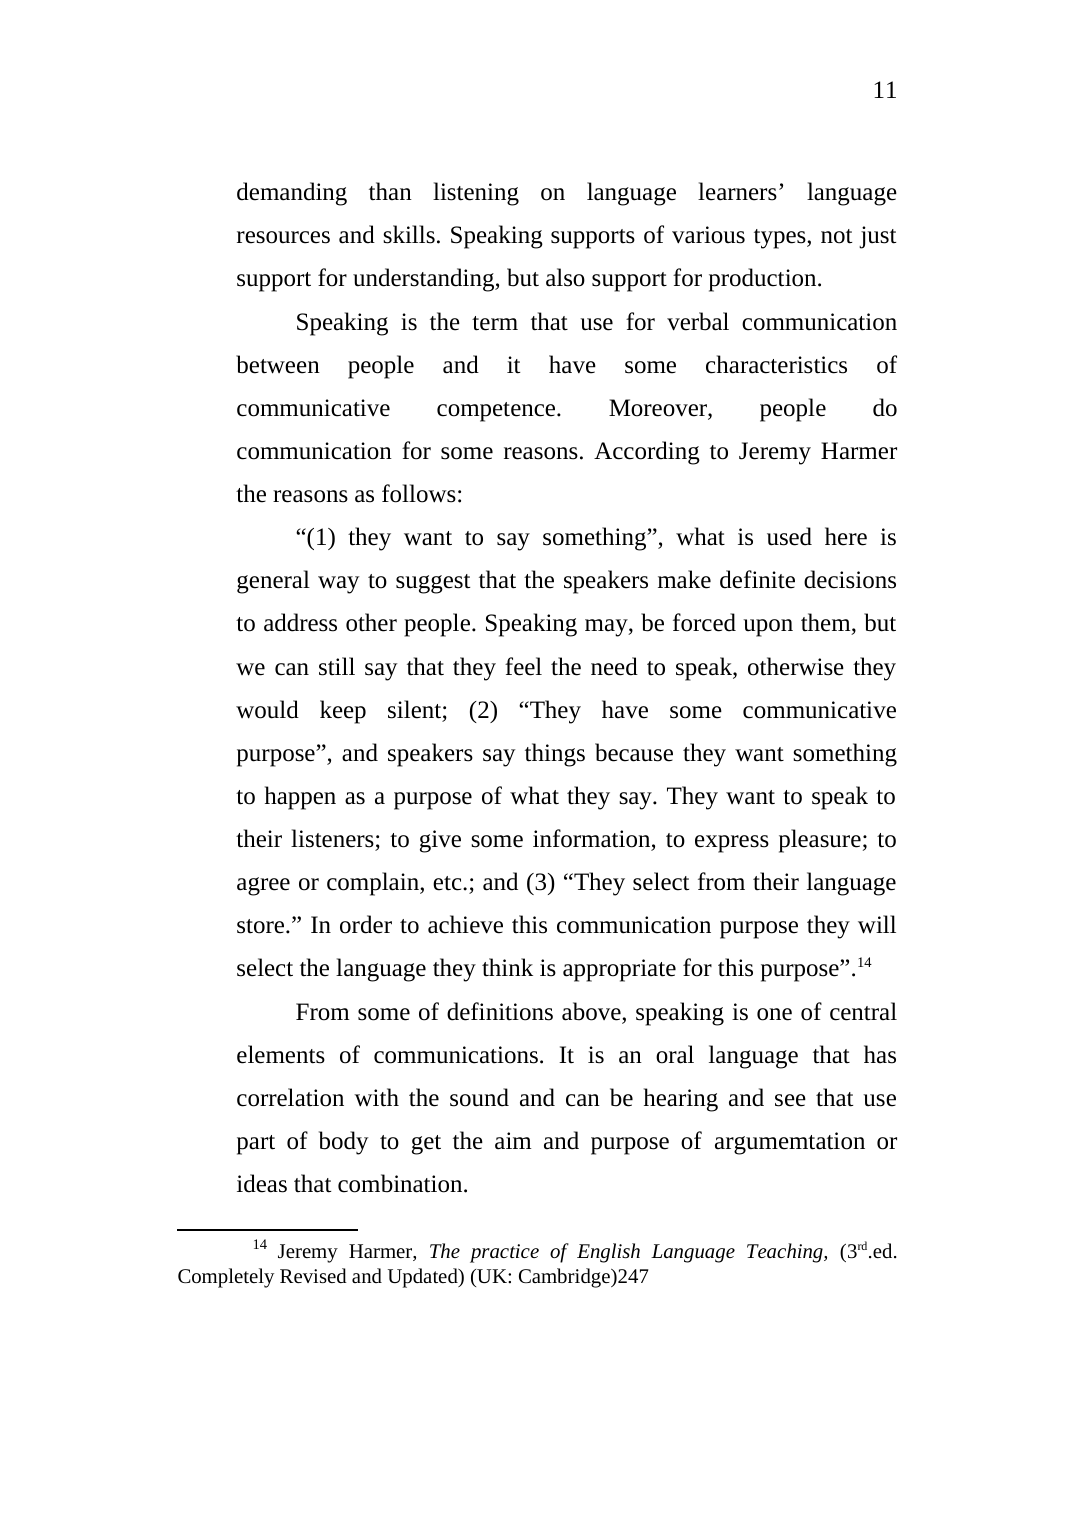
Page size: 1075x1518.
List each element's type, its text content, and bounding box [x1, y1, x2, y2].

text Speaking is the term that use for verbal communication between people and it have some characteristics of communicative competence. Moreover, people do communication for some reasons. According to Jeremy Harmer the reasons as follows: [236, 307, 898, 508]
list From some of definitions above, speaking is one of central elements of communications. It is an oral language that has correlation with the sound and can be hearing and see that use part of body to get the aim and purpose of argumemtation or ideas that combination. [236, 997, 898, 1198]
list “(1) they want to say something”, what is used here is general way to suggest that the speakers make definite decisions to address other people. Speaking may, be forced upon them, but we can still say that they feel the need to speak, otherwise they would keep silent; (2) “They have some communicative purpose”, and speakers say things because they want something to happen as a purpose of what they say. They want to speak to their listeners; to give some information, to express pleasure; to agree or complain, etc.; and (3) “They select from their language store.” In order to achieve this communication purpose they will select the language they think is appropriate for this purpose”. [236, 522, 898, 982]
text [236, 177, 898, 292]
